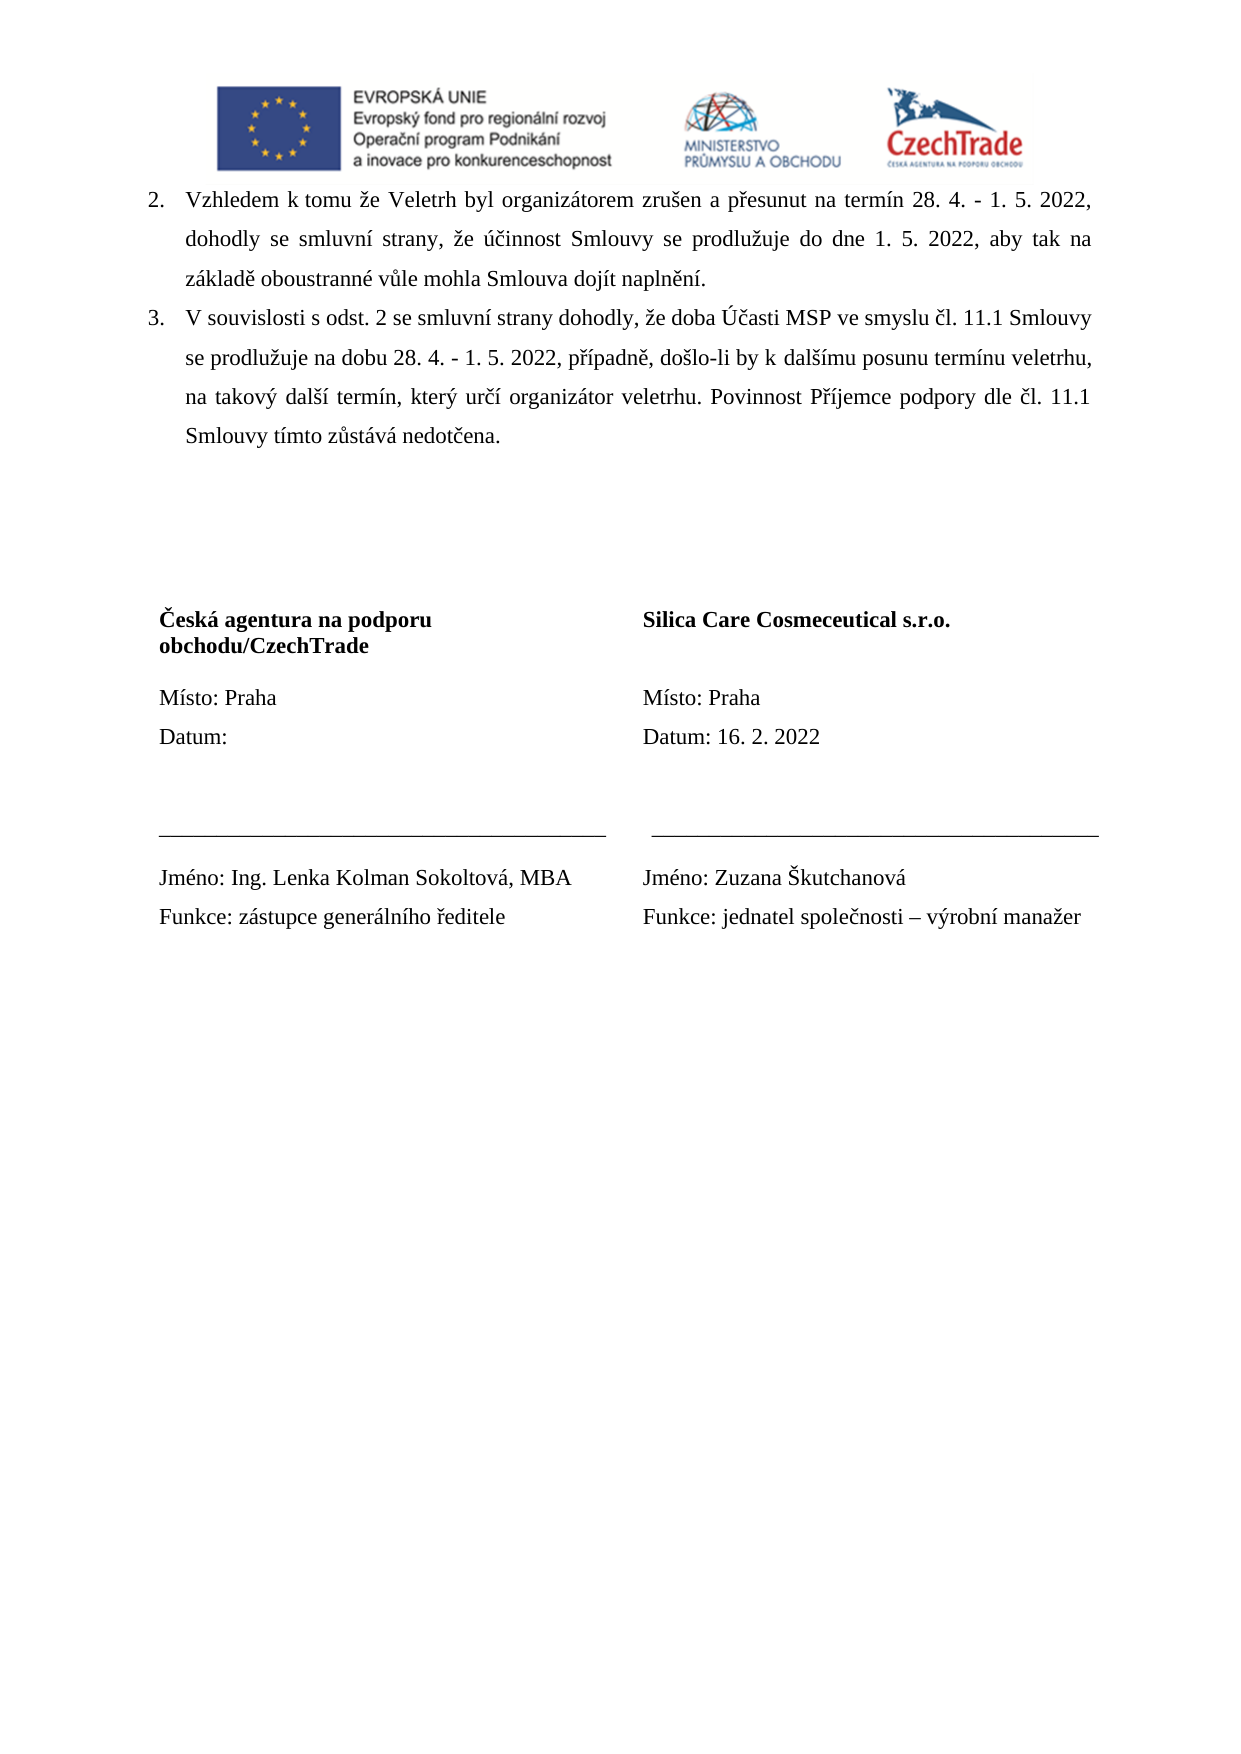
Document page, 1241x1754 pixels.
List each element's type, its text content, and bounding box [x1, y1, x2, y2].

picture [205, 73, 1035, 186]
list Vzhledem k tomu že Veletrh byl organizátorem zrušen a přesunut na termín 28. 4. - 1. 5. 2022, dohodly se smluvní strany, že účinnost Smlouvy se prodlužuje do dne 1. 5. 2022, aby tak na základě oboustranné vůle mohla Smlouva dojít naplnění. [148, 186, 1093, 291]
table_cell Místo: Praha Datum: 16. 2. 2022 [631, 671, 1119, 762]
table_cell Jméno: Ing. Lenka Kolman Sokoltová, MBA Funkce: zástupce generálního ředitele [148, 852, 631, 942]
table_header Silica Care Cosmeceutical s.r.o. [631, 594, 1119, 671]
table_cell Jméno: Zuzana Škutchanová Funkce: jednatel společnosti – výrobní manažer [631, 852, 1119, 942]
table_header Česká agentura na podporu obchodu/CzechTrade [148, 594, 631, 671]
list V souvislosti s odst. 2 se smluvní strany dohodly, že doba Účasti MSP ve smyslu čl. 11.1 Smlouvy se prodlužuje na dobu 28. 4. - 1. 5. 2022, případně, došlo-li by k dalšímu posunu termínu veletrhu, na takový další termín, který určí organizátor veletrhu. Povinnost Příjemce podpory dle čl. 11.1 Smlouvy tímto zůstává nedotčena. [148, 304, 1093, 449]
table_cell _______________________________________ [631, 762, 1119, 852]
table_cell _______________________________________ [148, 762, 631, 852]
table_cell Místo: Praha Datum: [148, 671, 631, 762]
